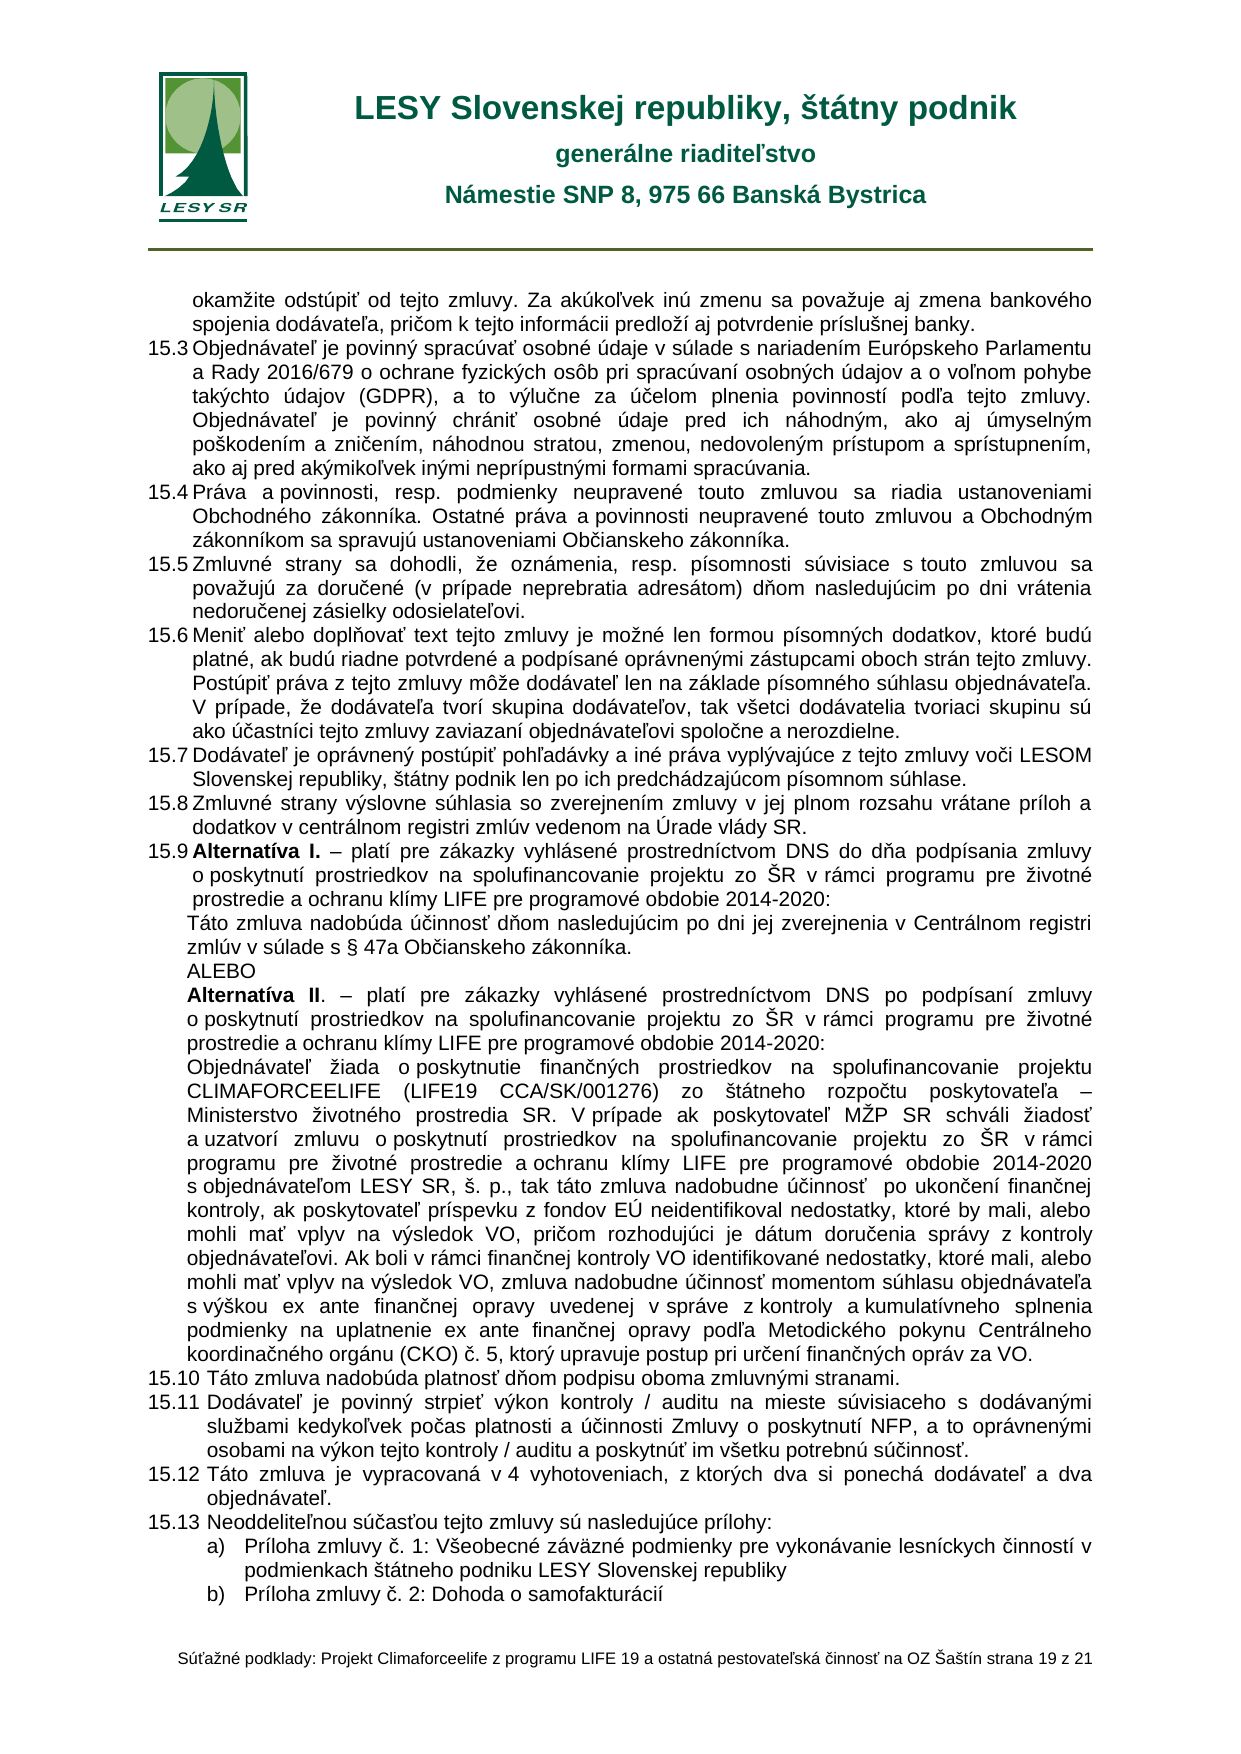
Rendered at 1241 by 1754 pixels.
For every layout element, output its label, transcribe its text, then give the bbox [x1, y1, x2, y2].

list Zmluvné strany sa dohodli, že oznámenia, resp. písomnosti súvisiace s touto zmluvou sa považujú za doručené (v prípade neprebratia adresátom) dňom nasledujúcim po dni vrátenia nedoručenej zásielky odosielateľovi. [148, 551, 1093, 623]
list Táto zmluva je vypracovaná v 4 vyhotoveniach, z ktorých dva si ponechá dodávateľ a dva objednávateľ. [148, 1462, 1093, 1510]
list Dodávateľ je povinný strpieť výkon kontroly / auditu na mieste súvisiaceho s dodávanými službami kedykoľvek počas platnosti a účinnosti Zmluvy o poskytnutí NFP, a to oprávnenými osobami na výkon tejto kontroly / auditu a poskytnúť im všetku potrebnú súčinnosť. [148, 1390, 1093, 1462]
list Alternatíva II. – platí pre zákazky vyhlásené prostredníctvom DNS po podpísaní zmluvy o poskytnutí prostriedkov na spolufinancovanie projektu zo ŠR v rámci programu pre životné prostredie a ochranu klímy LIFE pre programové obdobie 2014-2020: [187, 983, 1093, 1054]
list Objednávateľ žiada o poskytnutie finančných prostriedkov na spolufinancovanie projektu CLIMAFORCEELIFE (LIFE19 CCA/SK/001276) zo štátneho rozpočtu poskytovateľa – Ministerstvo životného prostredia SR. V prípade ak poskytovateľ MŽP SR schváli žiadosť a uzatvorí zmluvu o poskytnutí prostriedkov na spolufinancovanie projektu zo ŠR v rámci programu pre životné prostredie a ochranu klímy LIFE pre programové obdobie 2014-2020 s objednávateľom LESY SR, š. p., tak táto zmluva nadobudne účinnosť po ukončení finančnej kontroly, ak poskytovateľ príspevku z fondov EÚ neidentifikoval nedostatky, ktoré by mali, alebo mohli mať vplyv na výsledok VO, pričom rozhodujúci je dátum doručenia správy z kontroly objednávateľovi. Ak boli v rámci finančnej kontroly VO identifikované nedostatky, ktoré mali, alebo mohli mať vplyv na výsledok VO, zmluva nadobudne účinnosť momentom súhlasu objednávateľa s výškou ex ante finančnej opravy uvedenej v správe z kontroly a kumulatívneho splnenia podmienky na uplatnenie ex ante finančnej opravy podľa Metodického pokynu Centrálneho koordinačného orgánu (CKO) č. 5, ktorý upravuje postup pri určení finančných opráv za VO. [187, 1054, 1093, 1366]
list Táto zmluva nadobúda účinnosť dňom nasledujúcim po dni jej zverejnenia v Centrálnom registri zmlúv v súlade s § 47a Občianskeho zákonníka. [187, 911, 1093, 959]
list Práva a povinnosti, resp. podmienky neupravené touto zmluvou sa riadia ustanoveniami Obchodného zákonníka. Ostatné práva a povinnosti neupravené touto zmluvou a Obchodným zákonníkom sa spravujú ustanoveniami Občianskeho zákonníka. [148, 479, 1093, 551]
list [148, 288, 1093, 336]
list Príloha zmluvy č. 1: Všeobecné záväzné podmienky pre vykonávanie lesníckych činností v podmienkach štátneho podniku LESY Slovenskej republiky [207, 1534, 1093, 1582]
list ALEBO [187, 959, 1093, 983]
list Alternatíva I. – platí pre zákazky vyhlásené prostredníctvom DNS do dňa podpísania zmluvy o poskytnutí prostriedkov na spolufinancovanie projektu zo ŠR v rámci programu pre životné prostredie a ochranu klímy LIFE pre programové obdobie 2014-2020: [148, 839, 1093, 911]
list Dodávateľ je oprávnený postúpiť pohľadávky a iné práva vyplývajúce z tejto zmluvy voči LESOM Slovenskej republiky, štátny podnik len po ich predchádzajúcom písomnom súhlase. [148, 743, 1093, 791]
list Táto zmluva nadobúda platnosť dňom podpisu oboma zmluvnými stranami. [148, 1366, 1093, 1390]
list Objednávateľ je povinný spracúvať osobné údaje v súlade s nariadením Európskeho Parlamentu a Rady 2016/679 o ochrane fyzických osôb pri spracúvaní osobných údajov a o voľnom pohybe takýchto údajov (GDPR), a to výlučne za účelom plnenia povinností podľa tejto zmluvy. Objednávateľ je povinný chrániť osobné údaje pred ich náhodným, ako aj úmyselným poškodením a zničením, náhodnou stratou, zmenou, nedovoleným prístupom a sprístupnením, ako aj pred akýmikoľvek inými neprípustnými formami spracúvania. [148, 336, 1093, 479]
list Meniť alebo doplňovať text tejto zmluvy je možné len formou písomných dodatkov, ktoré budú platné, ak budú riadne potvrdené a podpísané oprávnenými zástupcami oboch strán tejto zmluvy. Postúpiť práva z tejto zmluvy môže dodávateľ len na základe písomného súhlasu objednávateľa. V prípade, že dodávateľa tvorí skupina dodávateľov, tak všetci dodávatelia tvoriaci skupinu sú ako účastníci tejto zmluvy zaviazaní objednávateľovi spoločne a nerozdielne. [148, 623, 1093, 743]
list Príloha zmluvy č. 2: Dohoda o samofakturácií [207, 1582, 1093, 1606]
list Neoddeliteľnou súčasťou tejto zmluvy sú nasledujúce prílohy: [148, 1510, 1093, 1534]
list Zmluvné strany výslovne súhlasia so zverejnením zmluvy v jej plnom rozsahu vrátane príloh a dodatkov v centrálnom registri zmlúv vedenom na Úrade vlády SR. [148, 791, 1093, 839]
